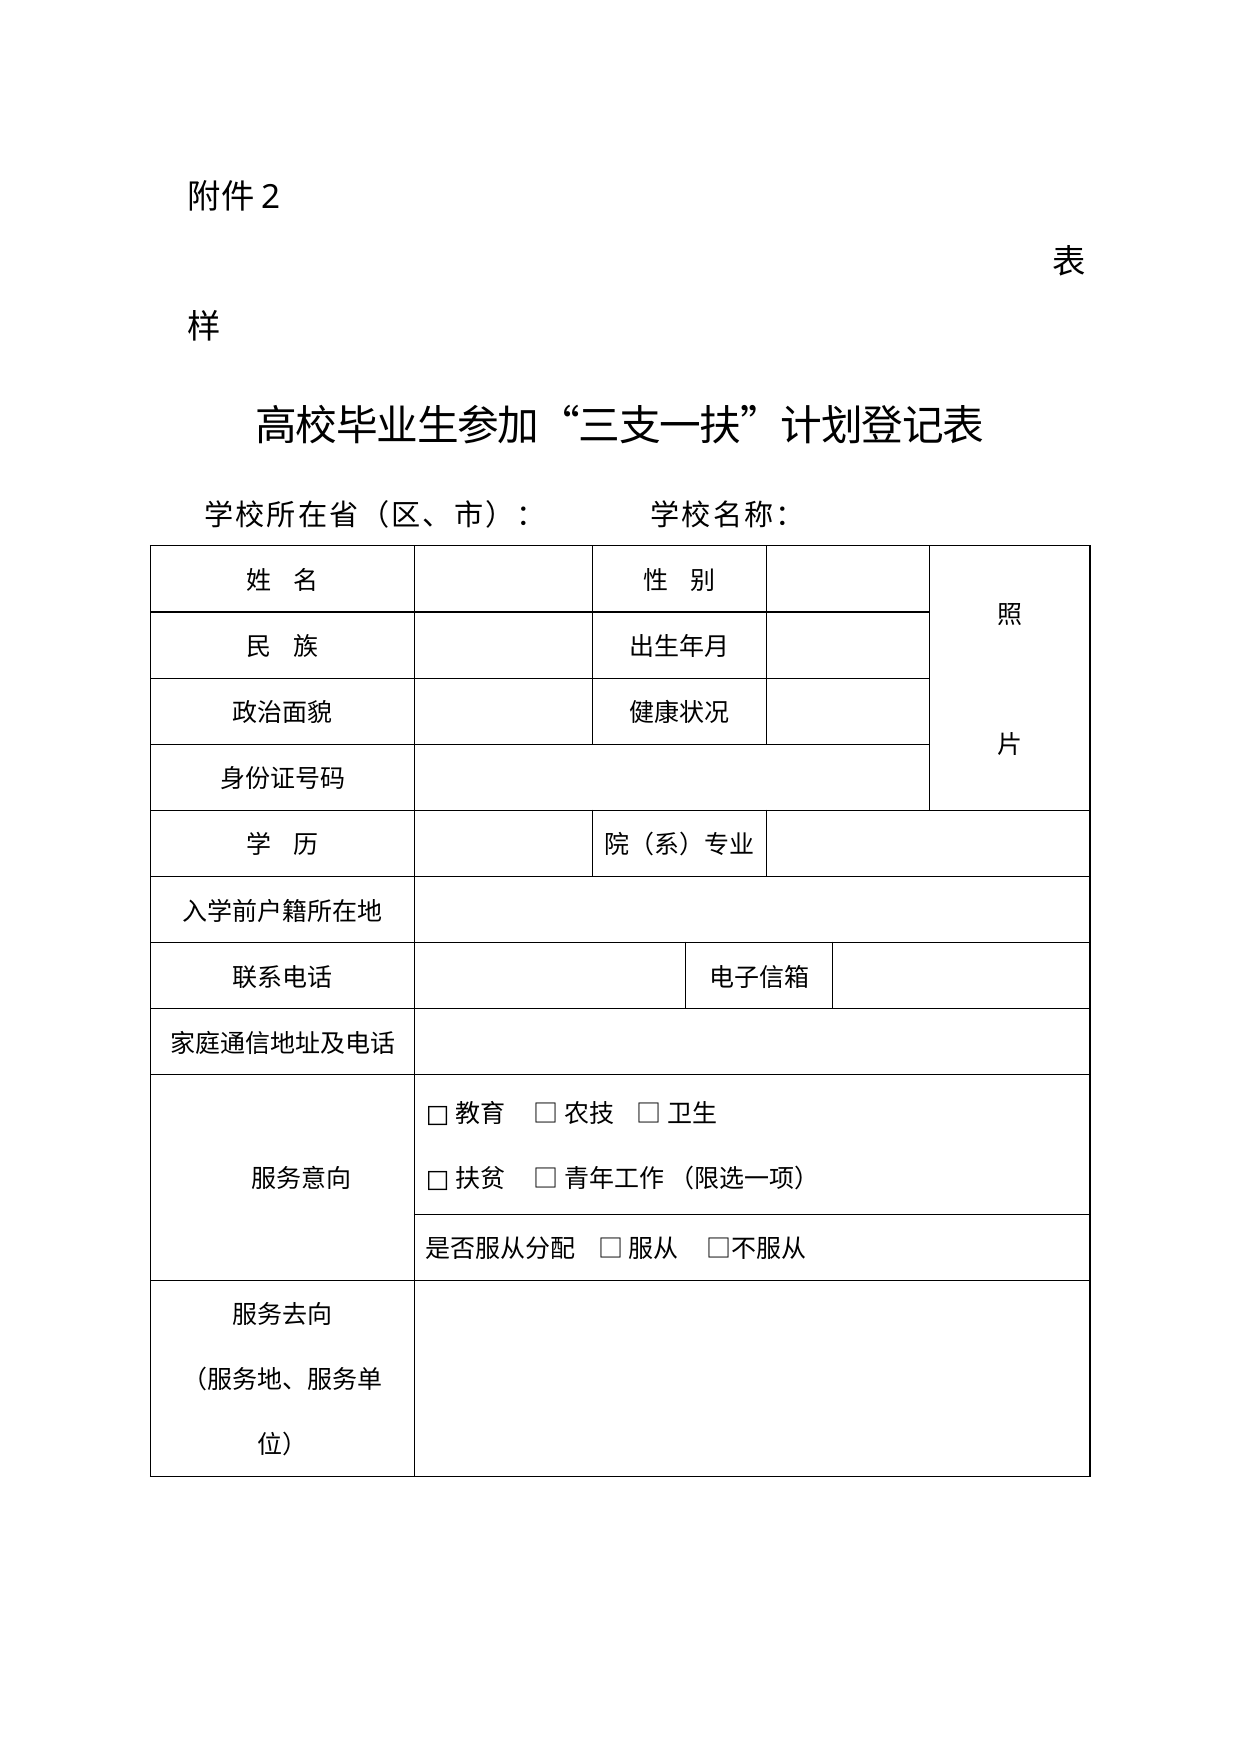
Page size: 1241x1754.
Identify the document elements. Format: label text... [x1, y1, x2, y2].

text 表样 [187, 227, 1053, 357]
table_cell 政治面貌 [151, 679, 414, 743]
table_cell 院（系）专业 [593, 811, 766, 876]
table_cell 出生年月 [593, 613, 766, 677]
table_cell [415, 1281, 1089, 1476]
table_cell □ 教育 □ 农技 □ 卫生 □ 扶贫 □ 青年工作 （限选一项） [415, 1075, 1089, 1213]
table_cell 学 历 [151, 811, 414, 876]
table_header 姓 名 [151, 546, 414, 611]
table_header [767, 546, 929, 611]
table_cell [833, 943, 1089, 1008]
table_cell [415, 811, 592, 876]
table_header 照 片 [930, 546, 1089, 809]
table_cell [767, 613, 929, 677]
table_cell 电子信箱 [686, 943, 832, 1008]
table_cell 家庭通信地址及电话 [151, 1009, 414, 1074]
table_cell 入学前户籍所在地 [151, 877, 414, 942]
table_cell 健康状况 [593, 679, 766, 743]
table_cell 民 族 [151, 613, 414, 677]
table_cell [415, 613, 592, 677]
text 学校所在省（区、市）： 学校名称： [187, 480, 1053, 545]
table_cell 联系电话 [151, 943, 414, 1008]
table_cell [415, 679, 592, 743]
table_cell 服务去向 （服务地、服务单位） [151, 1281, 414, 1476]
table_cell 身份证号码 [151, 745, 414, 809]
table_header 性 别 [593, 546, 766, 611]
table_cell [415, 877, 1089, 942]
table_cell [767, 679, 929, 743]
table_cell [415, 1009, 1089, 1074]
text 附件2 [187, 162, 1053, 227]
table_cell 服务意向 [151, 1075, 414, 1279]
table_cell 是否服从分配 □ 服从 □不服从 [415, 1215, 1089, 1279]
table_cell [415, 745, 929, 809]
table_cell [415, 943, 685, 1008]
text 高校毕业生参加“三支一扶”计划登记表 [187, 389, 1053, 454]
table_header [415, 546, 592, 611]
table_cell [767, 811, 1089, 876]
